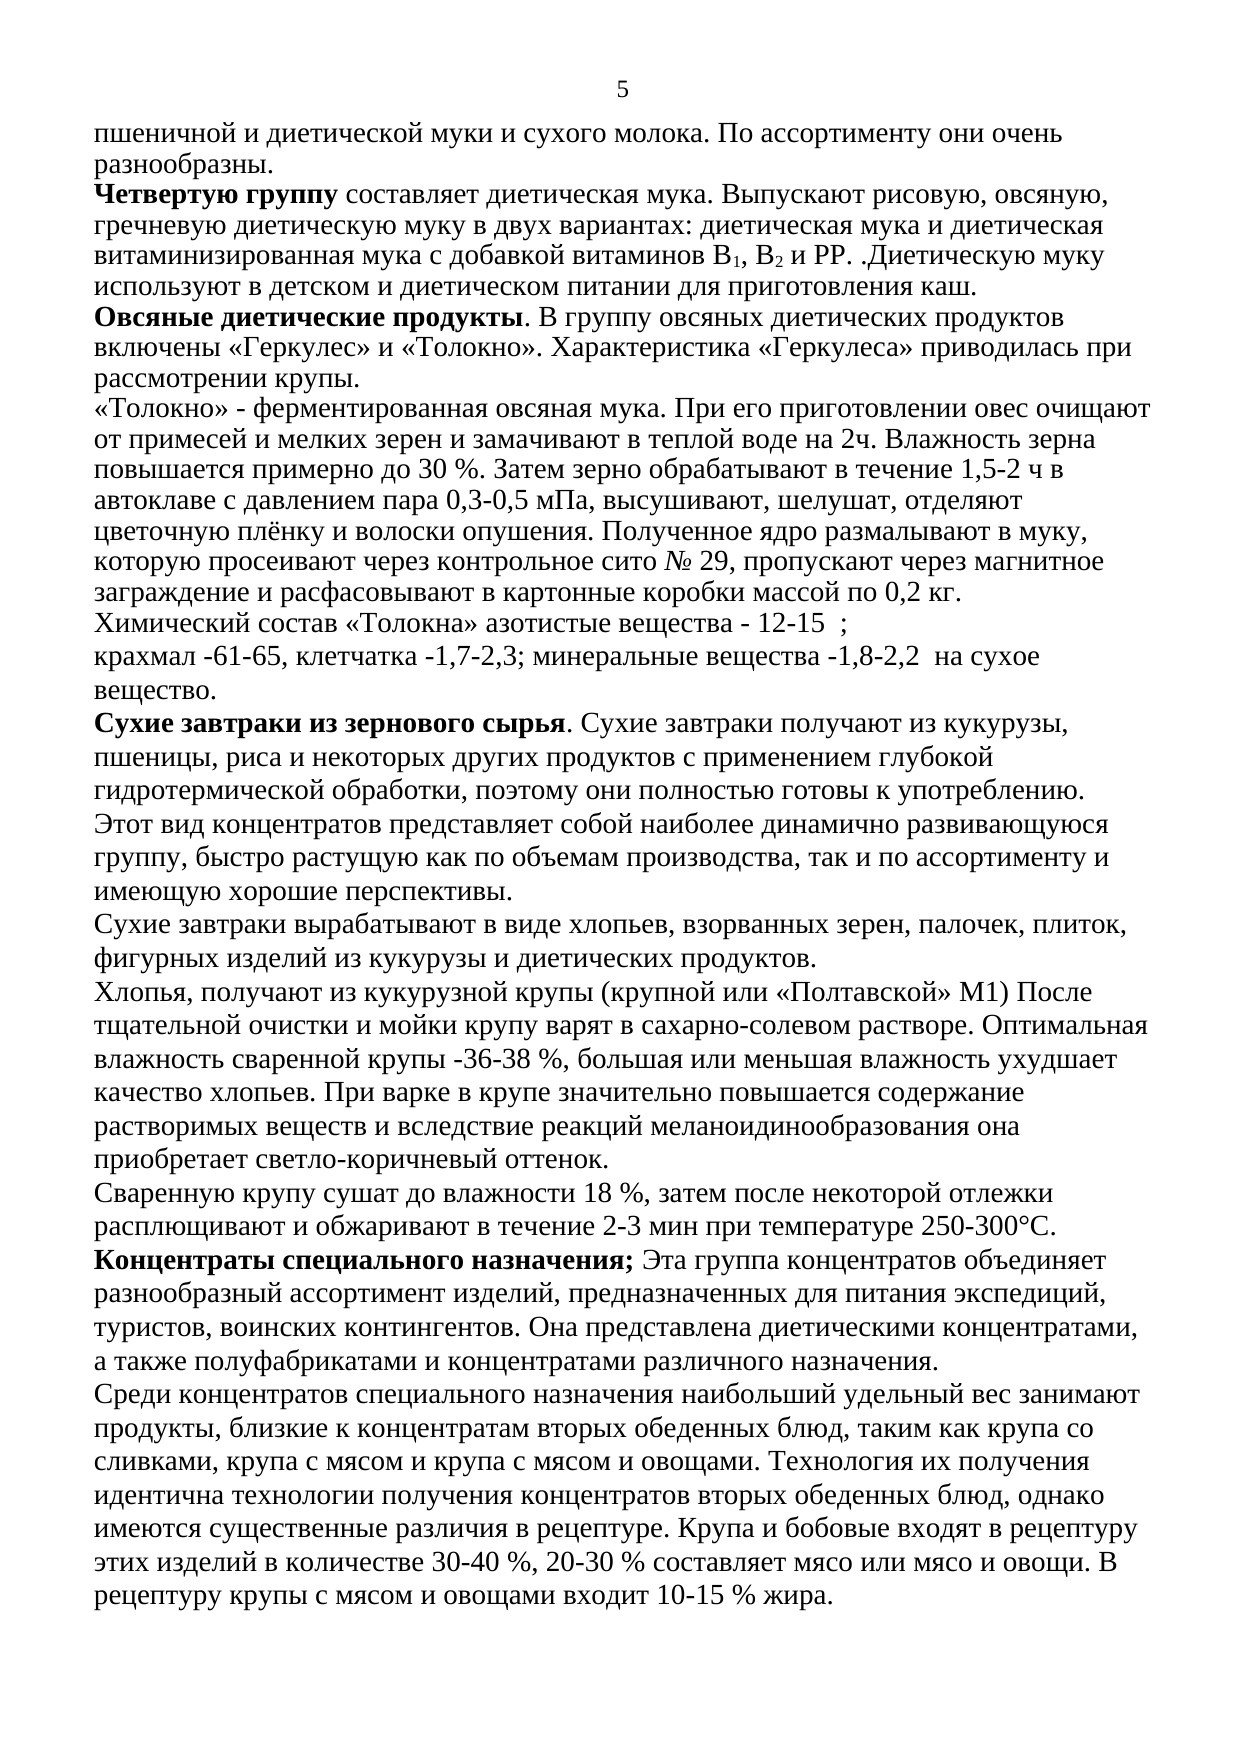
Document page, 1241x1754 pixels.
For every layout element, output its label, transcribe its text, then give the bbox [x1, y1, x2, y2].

text Сваренную крупу сушат до влажности 18 %, затем после некоторой отлежки расплющивают и обжаривают в течение 2-3 мин при температуре 250-300°С. [94, 1175, 1152, 1242]
text крахмал -61-65, клетчатка -1,7-2,3; минеральные вещества -1,8-2,2 на сухое вещество. [94, 638, 1152, 705]
text Овсяные диетические продукты. В группу овсяных диетических продуктов включены «Геркулес» и «Толокно». Характеристика «Геркулеса» приводилась при рассмотрении крупы. [94, 302, 1152, 393]
text «Толокно» - ферментированная овсяная мука. При его приготовлении овес очищают от примесей и мелких зерен и замачивают в теплой воде на 2ч. Влажность зерна повышается примерно до 30 %. Затем зерно обрабатывают в течение 1,5-2 ч в автоклаве с давлением пара 0,3-0,5 мПа, высушивают, шелушат, отделяют цветочную плёнку и волоски опушения. Полученное ядро размалывают в муку, которую просеивают через контрольное сито № 29, пропускают через магнитное заграждение и расфасовывают в картонные коробки массой по 0,2 кг. [94, 393, 1152, 608]
text Среди концентратов специального назначения наибольший удельный вес занимают продукты, близкие к концентратам вторых обеденных блюд, таким как крупа со сливками, крупа с мясом и крупа с мясом и овощами. Технология их получения идентична технологии получения концентратов вторых обеденных блюд, однако имеются существенные различия в рецептуре. Крупа и бобовые входят в рецептуру этих изделий в количестве 30-40 %, 20-30 % составляет мясо или мясо и овощи. В рецептуру крупы с мясом и овощами входит 10-15 % жира. [94, 1376, 1152, 1611]
text Хлопья, получают из кукурузной крупы (крупной или «Полтавской» М1) После тщательной очистки и мойки крупу варят в сахарно-солевом растворе. Оптимальная влажность сваренной крупы -36-38 %, большая или меньшая влажность ухудшает качество хлопьев. При варке в крупе значительно повышается содержание растворимых веществ и вследствие реакций меланоидинообразования она приобретает светло-коричневый оттенок. [94, 974, 1152, 1175]
text Сухие завтраки вырабатывают в виде хлопьев, взорванных зерен, палочек, плиток, фигурных изделий из кукурузы и диетических продуктов. [94, 907, 1152, 974]
text Четвертую группу составляет диетическая мука. Выпускают рисовую, овсяную, гречневую диетическую муку в двух вариантах: диетическая мука и диетическая витаминизированная мука с добавкой витаминов В1, В2 и РР. .Диетическую муку используют в детском и диетическом питании для приготовления каш. [94, 179, 1152, 302]
text Сухие завтраки из зернового сырья. Сухие завтраки получают из кукурузы, пшеницы, риса и некоторых других продуктов с применением глубокой гидротермической обработки, поэтому они полностью готовы к употреблению. Этот вид концентратов представляет собой наиболее динамично развивающуюся группу, быстро растущую как по объемам производства, так и по ассортименту и имеющую хорошие перспективы. [94, 705, 1152, 907]
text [94, 118, 1152, 179]
text Концентраты специального назначения; Эта группа концентратов объединяет разнообразный ассортимент изделий, предназначенных для питания экспедиций, туристов, воинских контингентов. Она представлена диетическими концентратами, а также полуфабрикатами и концентратами различного назначения. [94, 1242, 1152, 1376]
text Химический состав «Толокна» азотистые вещества - 12-15 ; [94, 608, 1152, 638]
